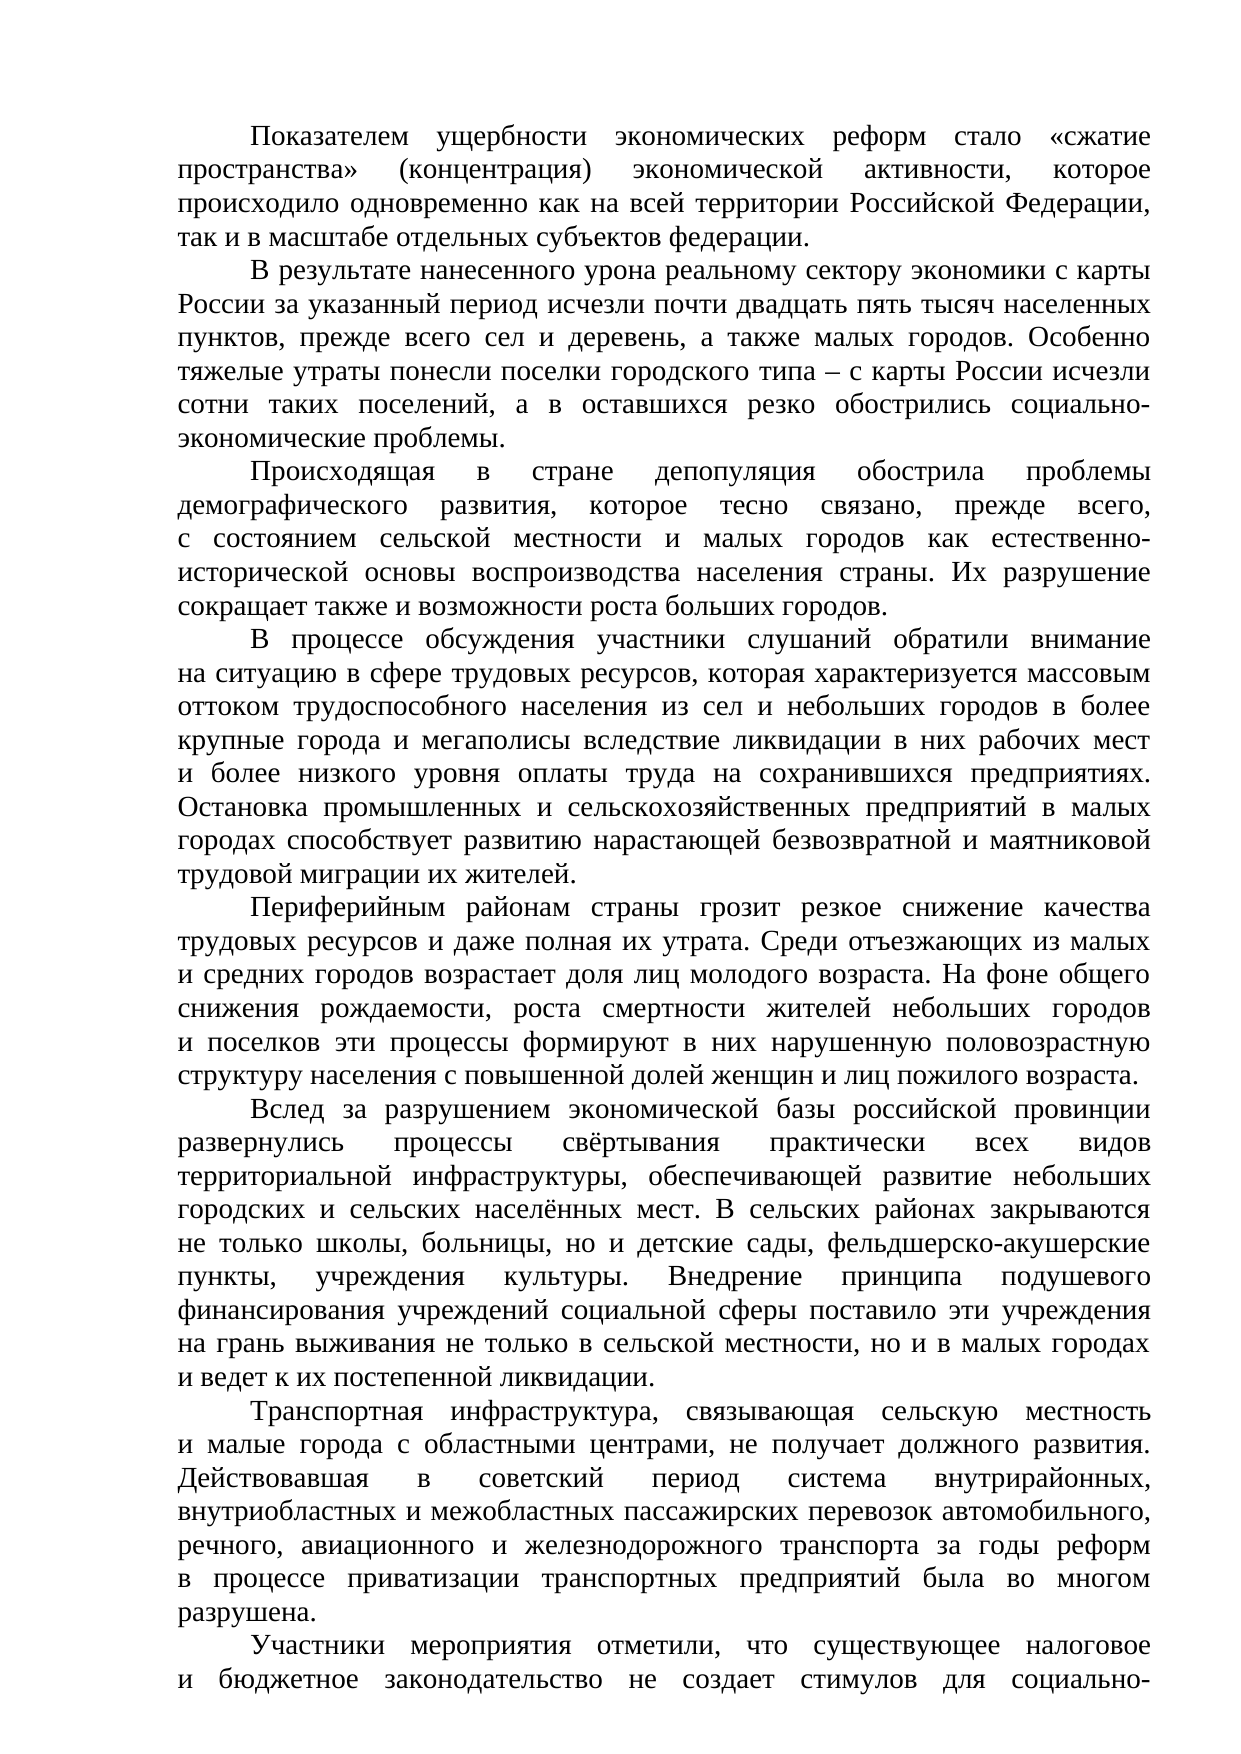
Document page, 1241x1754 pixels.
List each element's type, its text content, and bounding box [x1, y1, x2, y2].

text Вслед за разрушением экономической базы российской провинции развернулись процессы свёртывания практически всех видов территориальной инфраструктуры, обеспечивающей развитие небольших городских и сельских населённых мест. В сельских районах закрываются не только школы, больницы, но и детские сады, фельдшерско-акушерские пункты, учреждения культуры. Внедрение принципа подушевого финансирования учреждений социальной сферы поставило эти учреждения на грань выживания не только в сельской местности, но и в малых городах и ведет к их постепенной ликвидации. [177, 1091, 1152, 1393]
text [177, 1627, 1152, 1694]
text Показателем ущербности экономических реформ стало «сжатие пространства» (концентрация) экономической активности, которое происходило одновременно как на всей территории Российской Федерации, так и в масштабе отдельных субъектов федерации. [177, 118, 1152, 252]
text Периферийным районам страны грозит резкое снижение качества трудовых ресурсов и даже полная их утрата. Среди отъезжающих из малых и средних городов возрастает доля лиц молодого возраста. На фоне общего снижения рождаемости, роста смертности жителей небольших городов и поселков эти процессы формируют в них нарушенную половозрастную структуру населения с повышенной долей женщин и лиц пожилого возраста. [177, 889, 1152, 1091]
text В результате нанесенного урона реальному сектору экономики с карты России за указанный период исчезли почти двадцать пять тысяч населенных пунктов, прежде всего сел и деревень, а также малых городов. Особенно тяжелые утраты понесли поселки городского типа – с карты России исчезли сотни таких поселений, а в оставшихся резко обострились социально-экономические проблемы. [177, 252, 1152, 453]
text В процессе обсуждения участники слушаний обратили внимание на ситуацию в сфере трудовых ресурсов, которая характеризуется массовым оттоком трудоспособного населения из сел и небольших городов в более крупные города и мегаполисы вследствие ликвидации в них рабочих мест и более низкого уровня оплаты труда на сохранившихся предприятиях. Остановка промышленных и сельскохозяйственных предприятий в малых городах способствует развитию нарастающей безвозвратной и маятниковой трудовой миграции их жителей. [177, 621, 1152, 889]
text Происходящая в стране депопуляция обострила проблемы демографического развития, которое тесно связано, прежде всего, с состоянием сельской местности и малых городов как естественно-исторической основы воспроизводства населения страны. Их разрушение сокращает также и возможности роста больших городов. [177, 453, 1152, 621]
text Транспортная инфраструктура, связывающая сельскую местность и малые города с областными центрами, не получает должного развития. Действовавшая в советский период система внутрирайонных, внутриобластных и межобластных пассажирских перевозок автомобильного, речного, авиационного и железнодорожного транспорта за годы реформ в процессе приватизации транспортных предприятий была во многом разрушена. [177, 1393, 1152, 1627]
